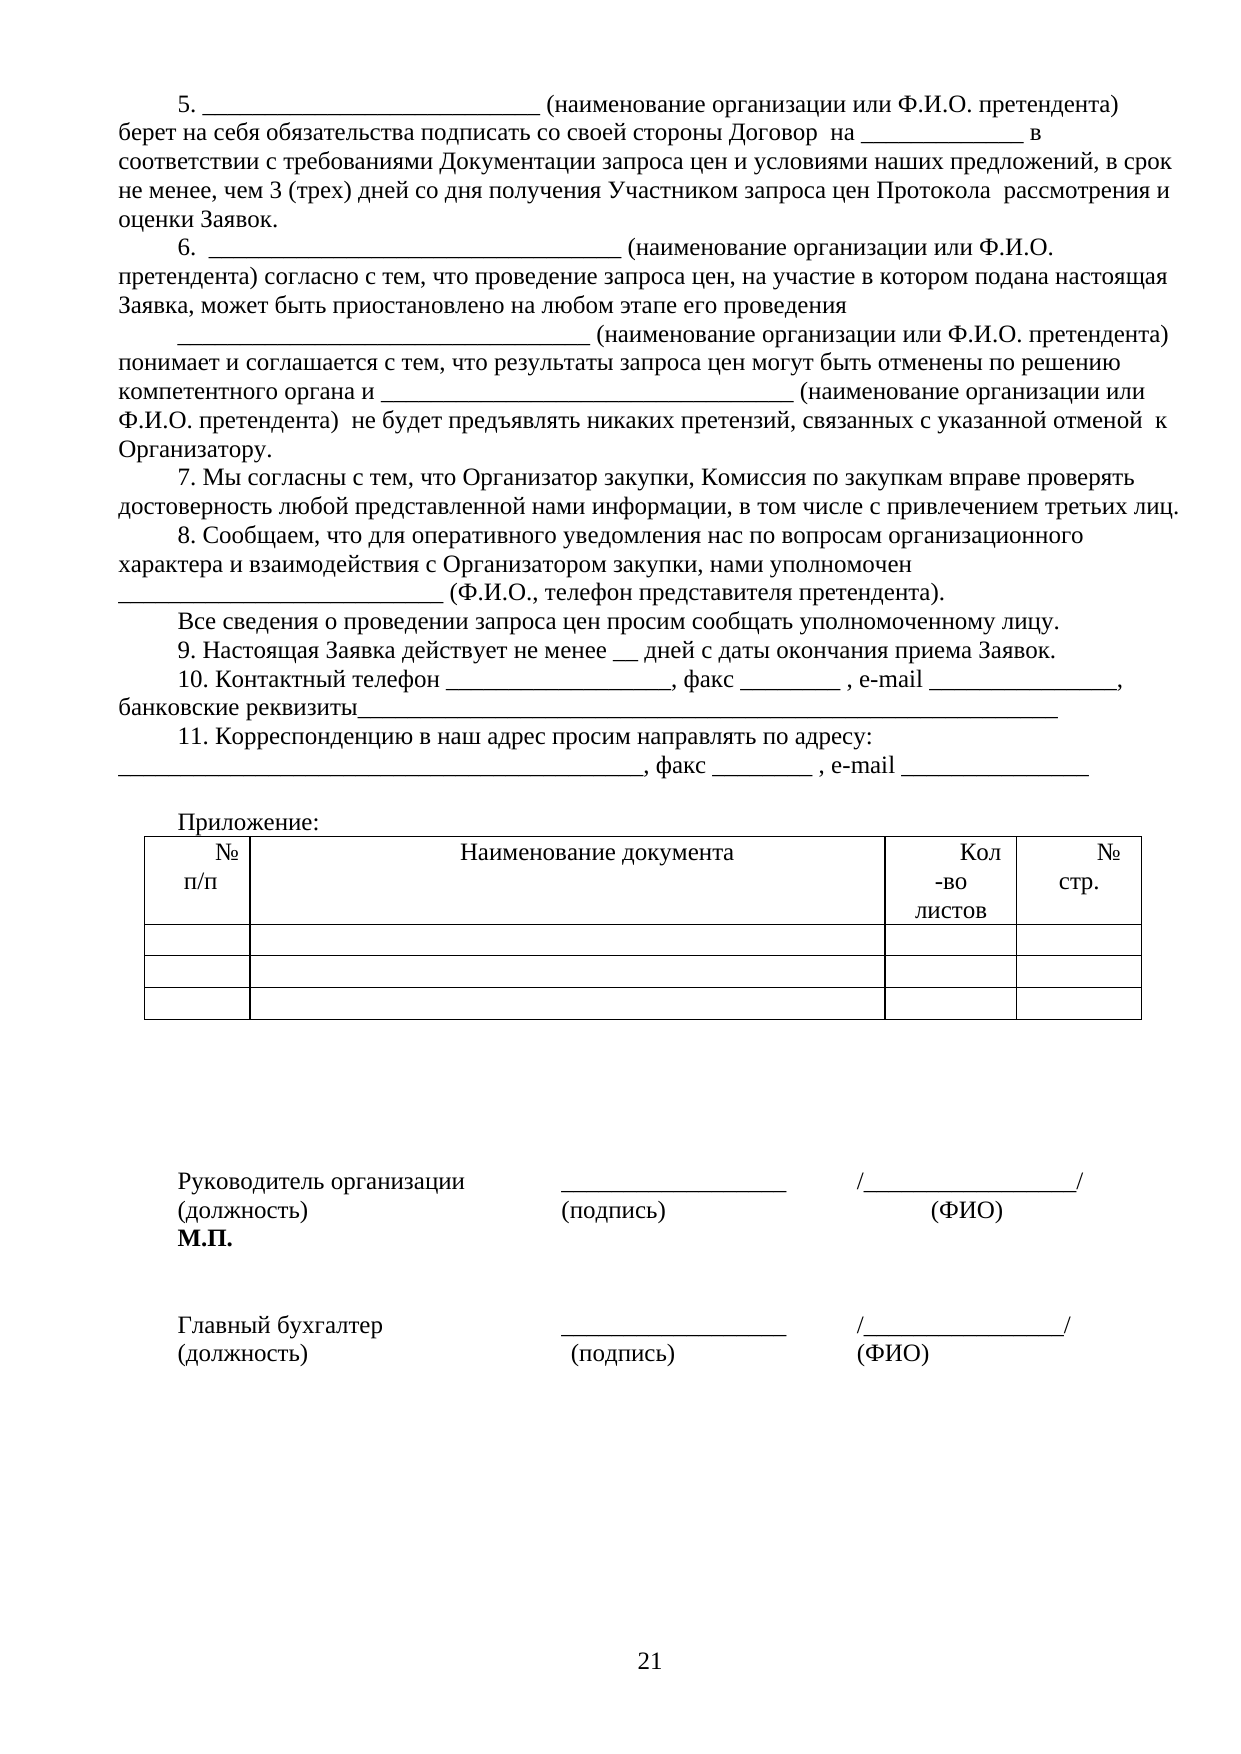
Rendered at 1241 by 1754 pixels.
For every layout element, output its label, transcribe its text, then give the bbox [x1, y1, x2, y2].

text М.П. [118, 1223, 1181, 1252]
table_cell [145, 925, 249, 955]
text 7. Мы согласны с тем, что Организатор закупки, Комиссия по закупкам вправе проверять достоверность любой представленной нами информации, в том числе с привлечением третьих лиц. [118, 462, 1181, 520]
table_cell [886, 925, 1016, 955]
table_cell [251, 925, 884, 955]
table_cell [145, 988, 249, 1019]
text 10. Контактный телефон __________________, факс ________ , e-mail _______________, банковские реквизиты________________________________________________________ [118, 664, 1181, 721]
text Руководитель организации __________________ /_________________/ [118, 1166, 1181, 1195]
table_header Наименование документа [251, 837, 884, 923]
table_cell [145, 956, 249, 987]
text Главный бухгалтер __________________ /________________/ [118, 1310, 1181, 1338]
table_cell [1017, 925, 1141, 955]
text 9. Настоящая Заявка действует не менее __ дней с даты окончания приема Заявок. [118, 635, 1181, 664]
text 5. ___________________________ (наименование организации или Ф.И.О. претендента) берет на себя обязательства подписать со своей стороны Договор на _____________ в соответствии с требованиями Документации запроса цен и условиями наших предложений, в срок не менее, чем 3 (трех) дней со дня получения Участником запроса цен Протокола рассмотрения и оценки Заявок. [118, 89, 1181, 232]
text (должность) (подпись) (ФИО) [118, 1195, 1181, 1223]
text 11. Корреспонденцию в наш адрес просим направлять по адресу: __________________________________________, факс ________ , e-mail _______________ [118, 721, 1181, 779]
table_header Кол-во листов [886, 837, 1016, 923]
table_cell [886, 956, 1016, 987]
text 8. Сообщаем, что для оперативного уведомления нас по вопросам организационного характера и взаимодействия с Организатором закупки, нами уполномочен __________________________ (Ф.И.О., телефон представителя претендента). [118, 520, 1181, 606]
table_cell [886, 988, 1016, 1019]
table_cell [251, 988, 884, 1019]
table_cell [1017, 988, 1141, 1019]
table_cell [1017, 956, 1141, 987]
text (должность) (подпись) (ФИО) [118, 1338, 1181, 1367]
text 6. _________________________________ (наименование организации или Ф.И.О. претендента) согласно с тем, что проведение запроса цен, на участие в котором подана настоящая Заявка, может быть приостановлено на любом этапе его проведения [118, 232, 1181, 319]
text Все сведения о проведении запроса цен просим сообщать уполномоченному лицу. [118, 606, 1181, 635]
table_header № п/п [145, 837, 249, 923]
table_header № стр. [1017, 837, 1141, 923]
text _________________________________ (наименование организации или Ф.И.О. претендента) понимает и соглашается с тем, что результаты запроса цен могут быть отменены по решению компетентного органа и _________________________________ (наименование организации или Ф.И.О. претендента) не будет предъявлять никаких претензий, связанных с указанной отменой к Организатору. [118, 319, 1181, 462]
text Приложение: [118, 807, 1181, 836]
table_cell [251, 956, 884, 987]
